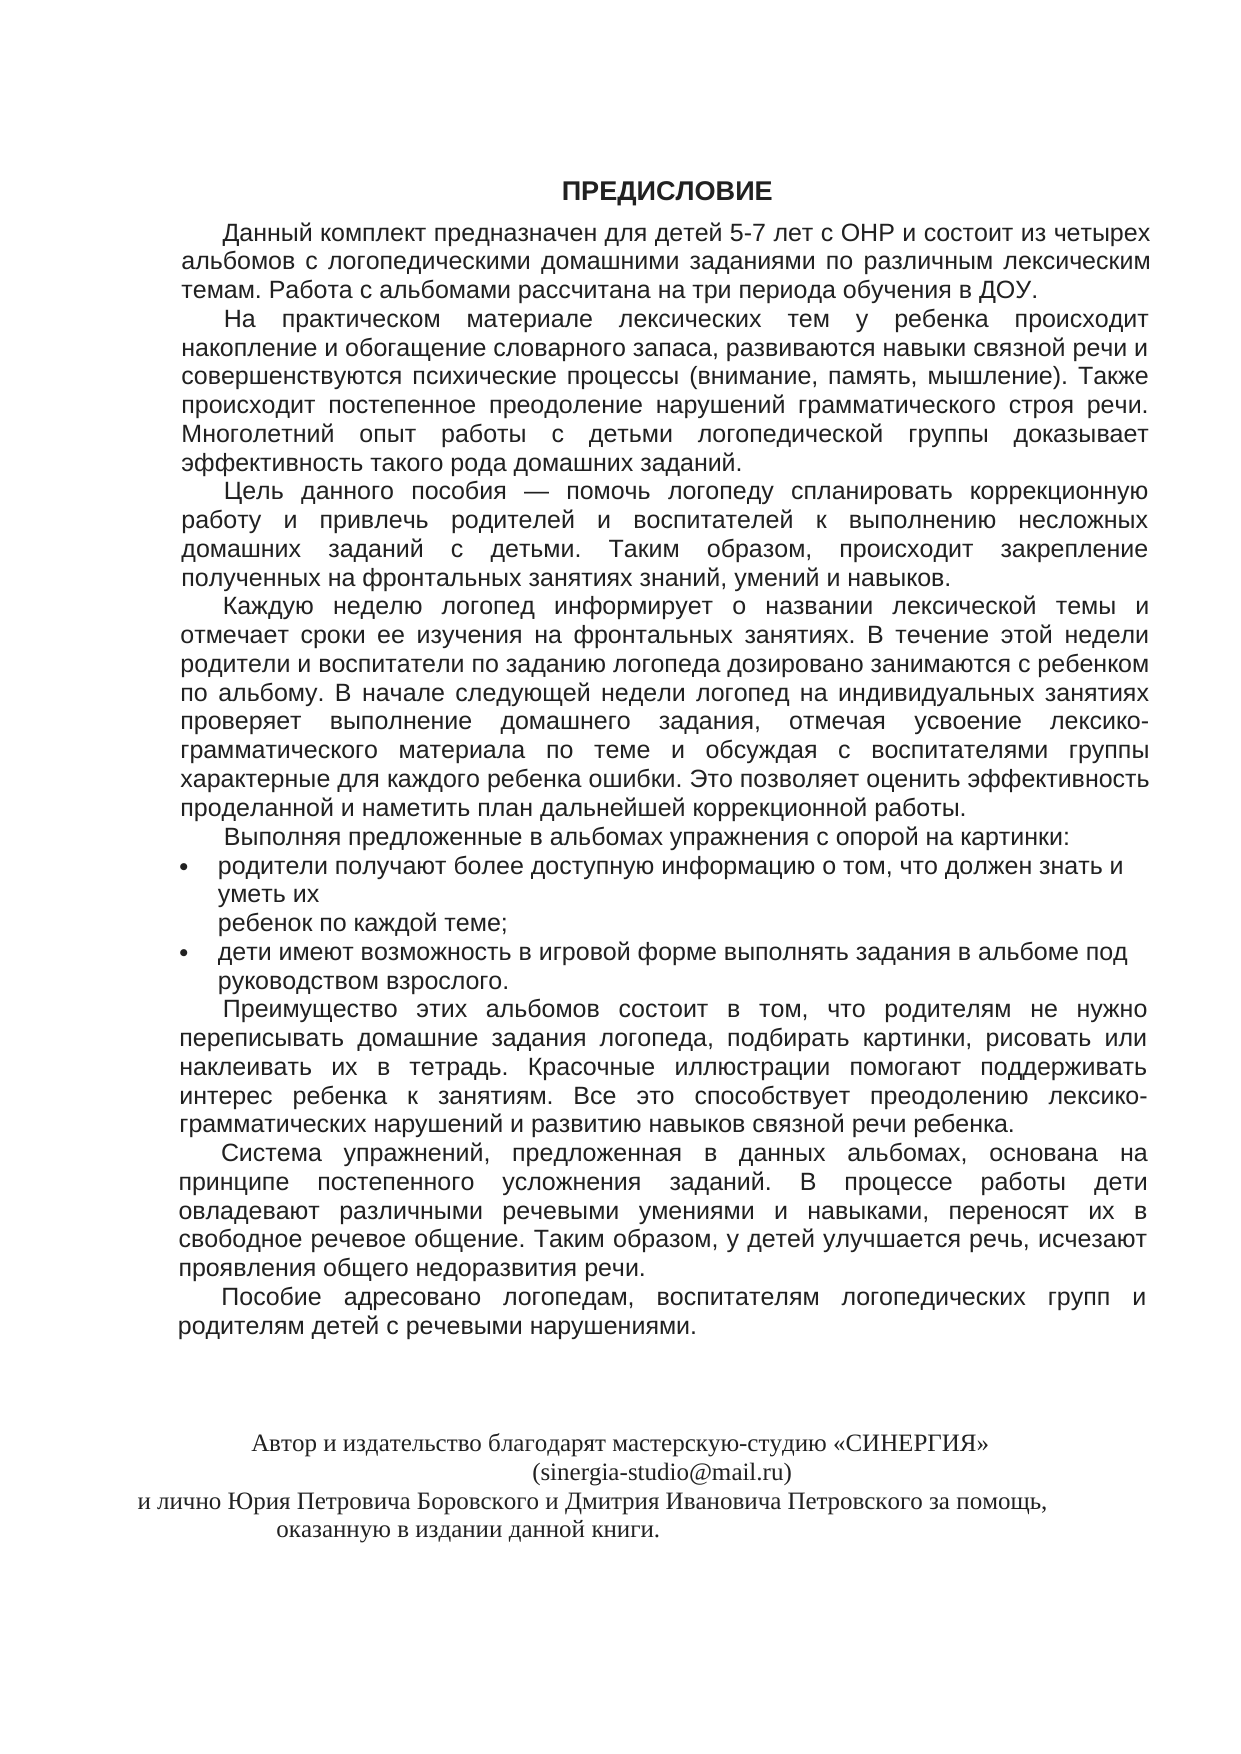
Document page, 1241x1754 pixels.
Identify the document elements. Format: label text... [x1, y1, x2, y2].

text Система упражнений, предложенная в данных альбомах, основана на принципе постепенного усложнения заданий. В процессе работы дети овладевают различными речевыми умениями и навыками, переносят их в свободное речевое общение. Таким образом, у детей улучшается речь, исчезают проявления общего недоразвития речи. [178, 1138, 1149, 1282]
list дети имеют возможность в игровой форме выполнять задания в альбоме под руководством взрослого. [180, 937, 1152, 994]
text Автор и издательство благодарят мастерскую-студию «СИНЕРГИЯ» [186, 1428, 1152, 1457]
text Цель данного пособия — помочь логопеду спланировать коррекционную работу и привлечь родителей и воспитателей к выполнению несложных домашних заданий с детьми. Таким образом, происходит закрепление полученных на фронтальных занятиях знаний, умений и навыков. [181, 476, 1149, 591]
text Данный комплект предназначен для детей 5-7 лет с ОНР и состоит из четырех альбомов с логопедическими домашними заданиями по различным лексическим темам. Работа с альбомами рассчитана на три периода обучения в ДОУ. [181, 218, 1152, 304]
text ПРЕДИСЛОВИЕ [183, 175, 1152, 206]
text (sinergia-studio@mail.ru) [177, 1457, 1147, 1486]
text Пособие адресовано логопедам, воспитателям логопедических групп и родителям детей с речевыми нарушениями. [178, 1282, 1147, 1339]
text и лично Юрия Петровича Боровского и Дмитрия Ивановича Петровского за помощь, оказанную в издании данной книги. [137, 1486, 1052, 1543]
text На практическом материале лексических тем у ребенка происходит накопление и обогащение словарного запаса, развиваются навыки связной речи и совершенствуются психические процессы (внимание, память, мышление). Также происходит постепенное преодоление нарушений грамматического строя речи. Многолетний опыт работы с детьми логопедической группы доказывает эффективность такого рода домашних заданий. [181, 304, 1150, 476]
text Преимущество этих альбомов состоит в том, что родителям не нужно переписывать домашние задания логопеда, подбирать картинки, рисовать или наклеивать их в тетрадь. Красочные иллюстрации помогают поддерживать интерес ребенка к занятиям. Все это способствует преодолению лексико-грамматических нарушений и развитию навыков связной речи ребенка. [179, 994, 1149, 1138]
text Каждую неделю логопед информирует о названии лексической темы и отмечает сроки ее изучения на фронтальных занятиях. В течение этой недели родители и воспитатели по заданию логопеда дозировано занимаются с ребенком по альбому. В начале следующей недели логопед на индивидуальных занятиях проверяет выполнение домашнего задания, отмечая усвоение лексико-грамматического материала по теме и обсуждая с воспитателями группы характерные для каждого ребенка ошибки. Это позволяет оценить эффективность проделанной и наметить план дальнейшей коррекционной работы. [180, 591, 1151, 821]
list родители получают более доступную информацию о том, что должен знать и уметь их ребенок по каждой теме; [180, 851, 1152, 937]
text Выполняя предложенные в альбомах упражнения с опорой на картинки: [224, 822, 1152, 851]
